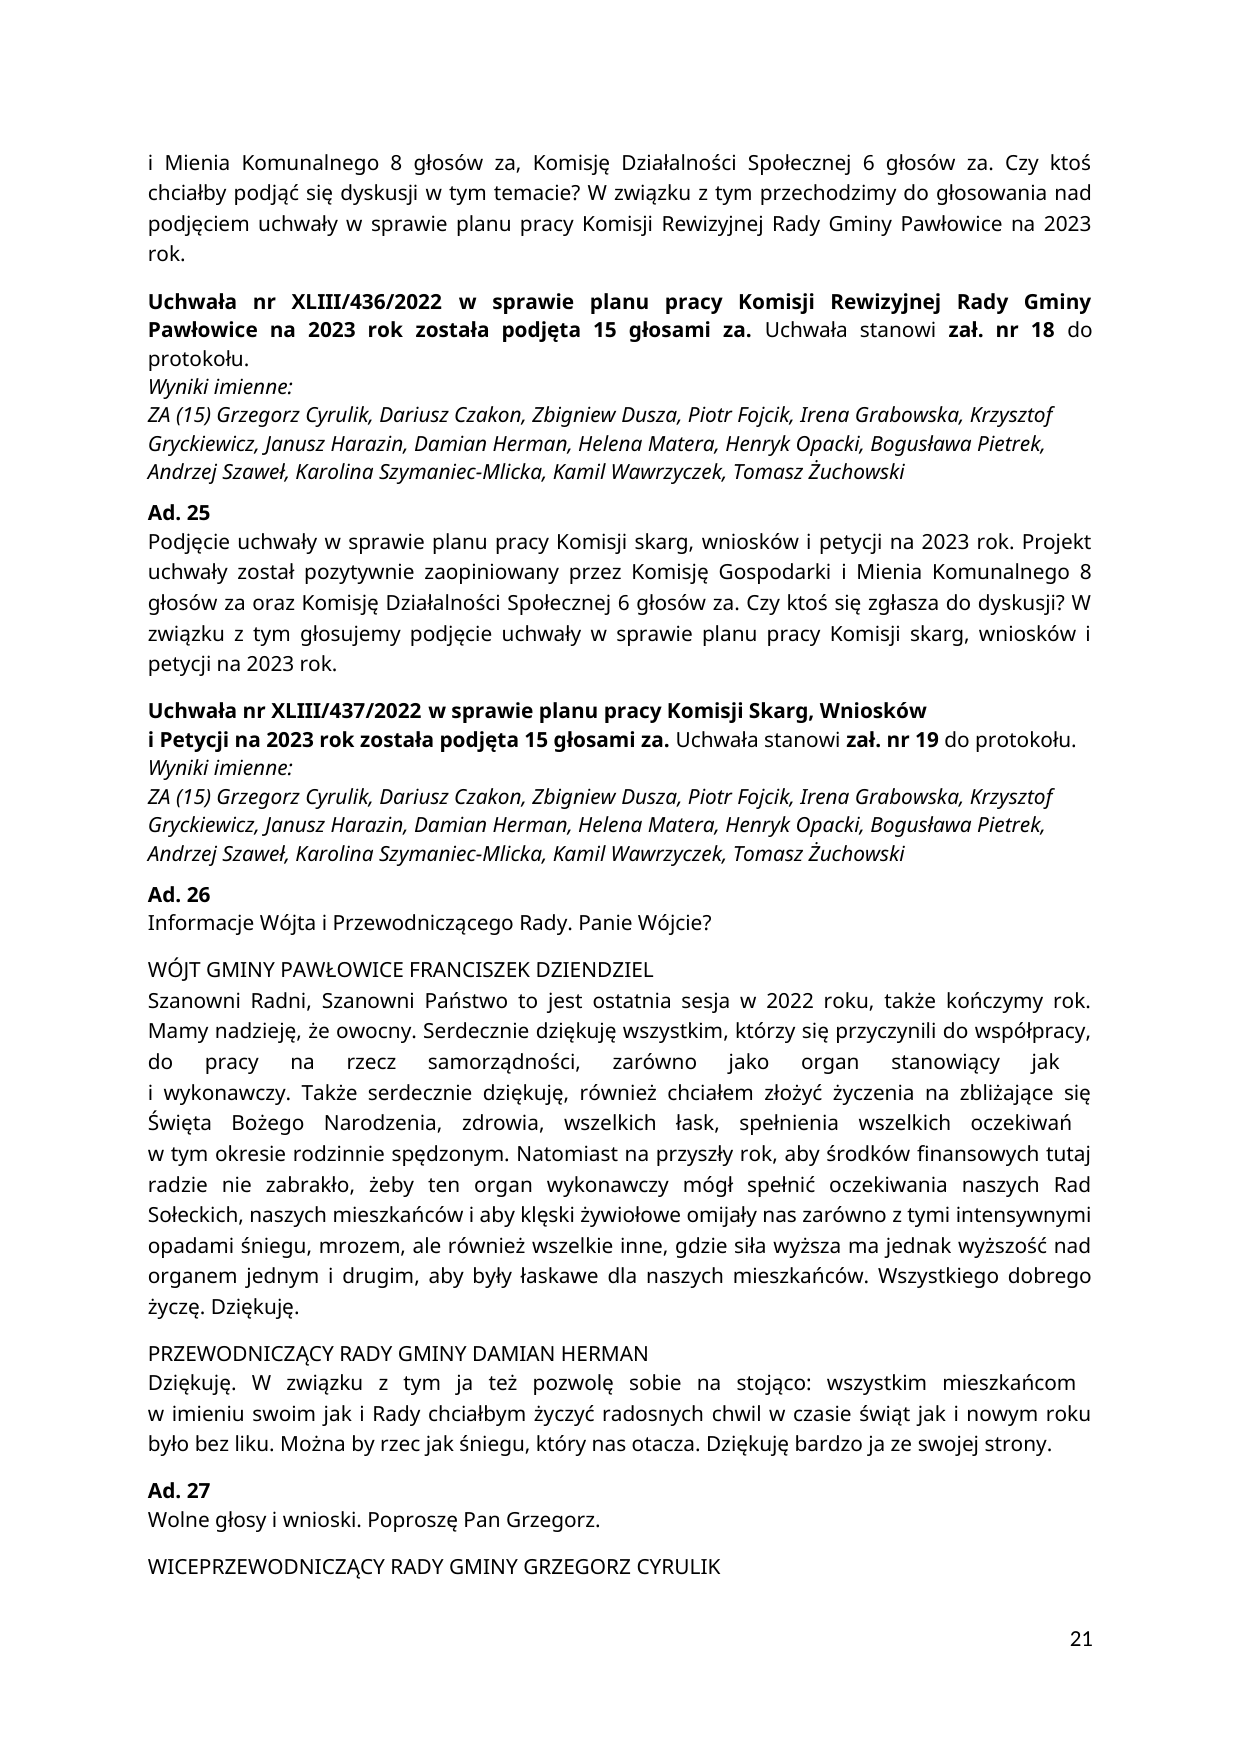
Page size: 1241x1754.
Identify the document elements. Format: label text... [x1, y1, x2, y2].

text Wyniki imienne: [148, 372, 1093, 401]
text Wolne głosy i wnioski. Poproszę Pan Grzegorz. [148, 1505, 1093, 1533]
text Ad. 26 [148, 880, 1093, 908]
text Uchwała nr XLIII/436/2022 w sprawie planu pracy Komisji Rewizyjnej Rady Gminy Pawłowice na 2023 rok została podjęta 15 głosami za. Uchwała stanowi zał. nr 18 do protokołu. [148, 287, 1093, 372]
text WICEPRZEWODNICZĄCY RADY GMINY GRZEGORZ CYRULIK [148, 1552, 1093, 1581]
text WÓJT GMINY PAWŁOWICE FRANCISZEK DZIENDZIEL [148, 955, 1093, 984]
text PRZEWODNICZĄCY RADY GMINY DAMIAN HERMAN [148, 1339, 1093, 1368]
text Podjęcie uchwały w sprawie planu pracy Komisji skarg, wniosków i petycji na 2023 rok. Projekt uchwały został pozytywnie zaopiniowany przez Komisję Gospodarki i Mienia Komunalnego 8 głosów za oraz Komisję Działalności Społecznej 6 głosów za. Czy ktoś się zgłasza do dyskusji? W związku z tym głosujemy podjęcie uchwały w sprawie planu pracy Komisji skarg, wniosków i petycji na 2023 rok. [148, 527, 1093, 678]
text Ad. 27 [148, 1477, 1093, 1505]
text Informacje Wójta i Przewodniczącego Rady. Panie Wójcie? [148, 908, 1093, 937]
text Ad. 25 [148, 498, 1093, 527]
text Wyniki imienne: [148, 753, 1093, 782]
text Uchwała nr XLIII/437/2022 w sprawie planu pracy Komisji Skarg, Wniosków i Petycji na 2023 rok została podjęta 15 głosami za. Uchwała stanowi zał. nr 19 do protokołu. [148, 697, 1093, 753]
text Szanowni Radni, Szanowni Państwo to jest ostatnia sesja w 2022 roku, także kończymy rok. Mamy nadzieję, że owocny. Serdecznie dziękuję wszystkim, którzy się przyczynili do współpracy, do pracy na rzecz samorządności, zarówno jako organ stanowiący jak i wykonawczy. Także serdecznie dziękuję, również chciałem złożyć życzenia na zbliżające się Święta Bożego Narodzenia, zdrowia, wszelkich łask, spełnienia wszelkich oczekiwań w tym okresie rodzinnie spędzonym. Natomiast na przyszły rok, aby środków finansowych tutaj radzie nie zabrakło, żeby ten organ wykonawczy mógł spełnić oczekiwania naszych Rad Sołeckich, naszych mieszkańców i aby klęski żywiołowe omijały nas zarówno z tymi intensywnymi opadami śniegu, mrozem, ale również wszelkie inne, gdzie siła wyższa ma jednak wyższość nad organem jednym i drugim, aby były łaskawe dla naszych mieszkańców. Wszystkiego dobrego życzę. Dziękuję. [148, 986, 1093, 1321]
text Dziękuję. W związku z tym ja też pozwolę sobie na stojąco: wszystkim mieszkańcom w imieniu swoim jak i Rady chciałbym życzyć radosnych chwil w czasie świąt jak i nowym roku było bez liku. Można by rzec jak śniegu, który nas otacza. Dziękuję bardzo ja ze swojej strony. [148, 1368, 1093, 1458]
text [148, 148, 1093, 268]
